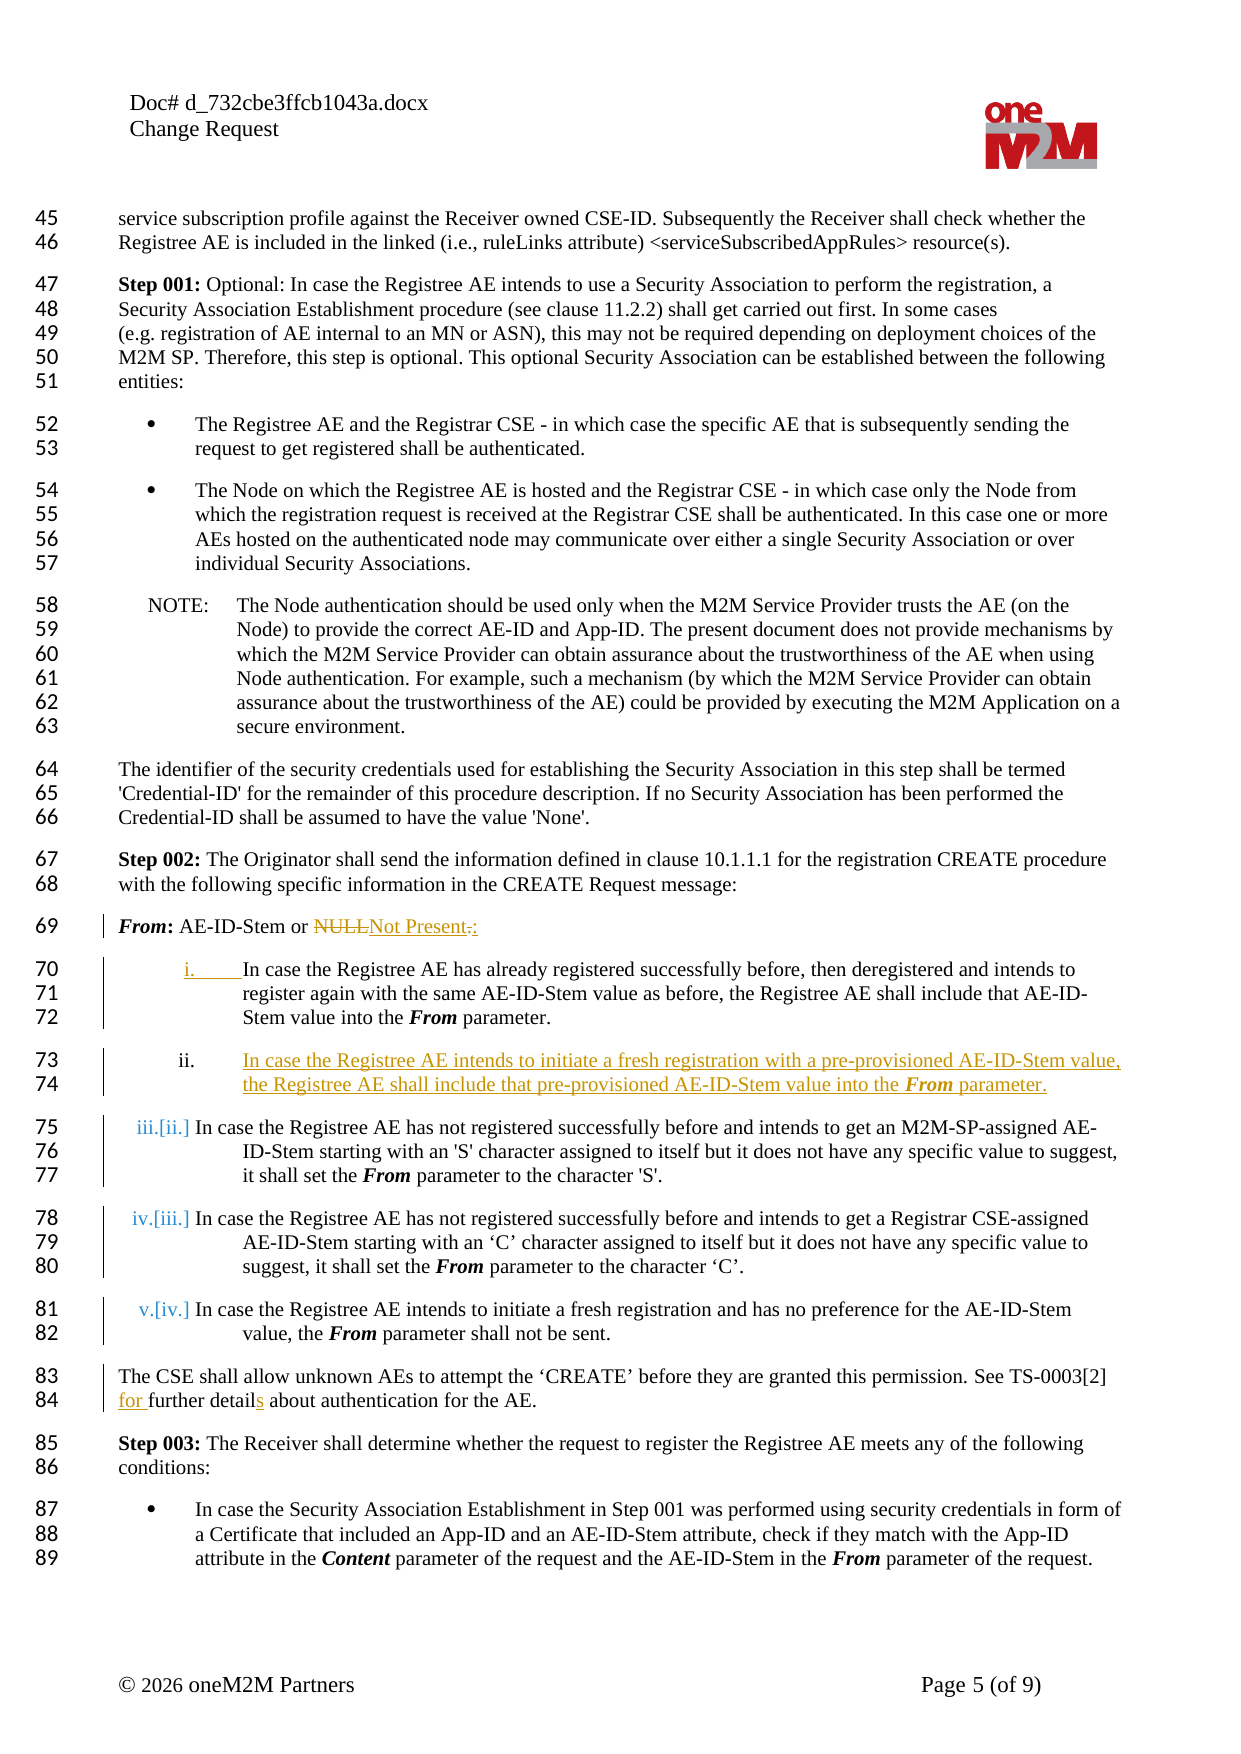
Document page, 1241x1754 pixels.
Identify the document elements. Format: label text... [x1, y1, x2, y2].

text NOTE: The Node authentication should be used only when the M2M Service Provider trusts the AE (on the Node) to provide the correct AE-ID and App-ID. The present document does not provide mechanisms by which the M2M Service Provider can obtain assurance about the trustworthiness of the AE when using Node authentication. For example, such a mechanism (by which the M2M Service Provider can obtain assurance about the trustworthiness of the AE) could be provided by executing the M2M Application on a secure environment. [148, 593, 1122, 738]
text The Node on which the Registree AE is hosted and the Registrar CSE - in which case only the Node from which the registration request is received at the Registrar CSE shall be authenticated. In this case one or more AEs hosted on the authenticated node may communicate over either a single Security Association or over individual Security Associations. [148, 478, 1122, 574]
text Step 002: The Originator shall send the information defined in clause 10.1.1.1 for the registration CREATE procedure with the following specific information in the CREATE Request message: [118, 847, 1122, 896]
text From: AE-ID-Stem or [118, 914, 1122, 938]
text The identifier of the security credentials used for establishing the Security Association in this step shall be termed 'Credential-ID' for the remainder of this procedure description. If no Security Association has been performed the Credential-ID shall be assumed to have the value 'None'. [118, 756, 1122, 829]
text In case the Security Association Establishment in Step 001 was performed using security credentials in form of a Certificate that included an App-ID and an AE-ID-Stem attribute, check if they match with the App-ID attribute in the Content parameter of the request and the AE-ID-Stem in the From parameter of the request. [148, 1497, 1122, 1569]
picture [971, 88, 1111, 184]
list The CSE shall allow unknown AEs to attempt the ‘CREATE’ before they are granted this permission. See TS-0003[2] further detail about authentication for the AE. [118, 1364, 1122, 1412]
list In case the Registree AE intends to initiate a fresh registration and has no preference for the AE-ID-Stem value, the From parameter shall not be sent. [195, 1297, 1122, 1345]
list In case the Registree AE has not registered successfully before and intends to get a Registrar CSE-assigned AE-ID-Stem starting with an ‘C’ character assigned to itself but it does not have any specific value to suggest, it shall set the From parameter to the character ‘C’. [195, 1206, 1122, 1278]
text Step 001: Optional: In case the Registree AE intends to use a Security Association to perform the registration, a Security Association Establishment procedure (see clause 11.2.2) shall get carried out first. In some cases (e.g. registration of AE internal to an MN or ASN), this may not be required depending on deployment choices of the M2M SP. Therefore, this step is optional. This optional Security Association can be established between the following entities: [118, 272, 1122, 393]
list In case the Registree AE has already registered successfully before, then deregistered and intends to register again with the same AE-ID-Stem value as before, the Registree AE shall include that AE-ID-Stem value into the From parameter. [195, 957, 1122, 1029]
text Step 003: The Receiver shall determine whether the request to register the Registree AE meets any of the following conditions: [118, 1431, 1122, 1479]
text The Registree AE and the Registrar CSE - in which case the specific AE that is subsequently sending the request to get registered shall be authenticated. [148, 411, 1122, 459]
list In case the Registree AE has not registered successfully before and intends to get an M2M-SP-assigned AE-ID-Stem starting with an 'S' character assigned to itself but it does not have any specific value to suggest, it shall set the From parameter to the character 'S'. [195, 1115, 1122, 1187]
